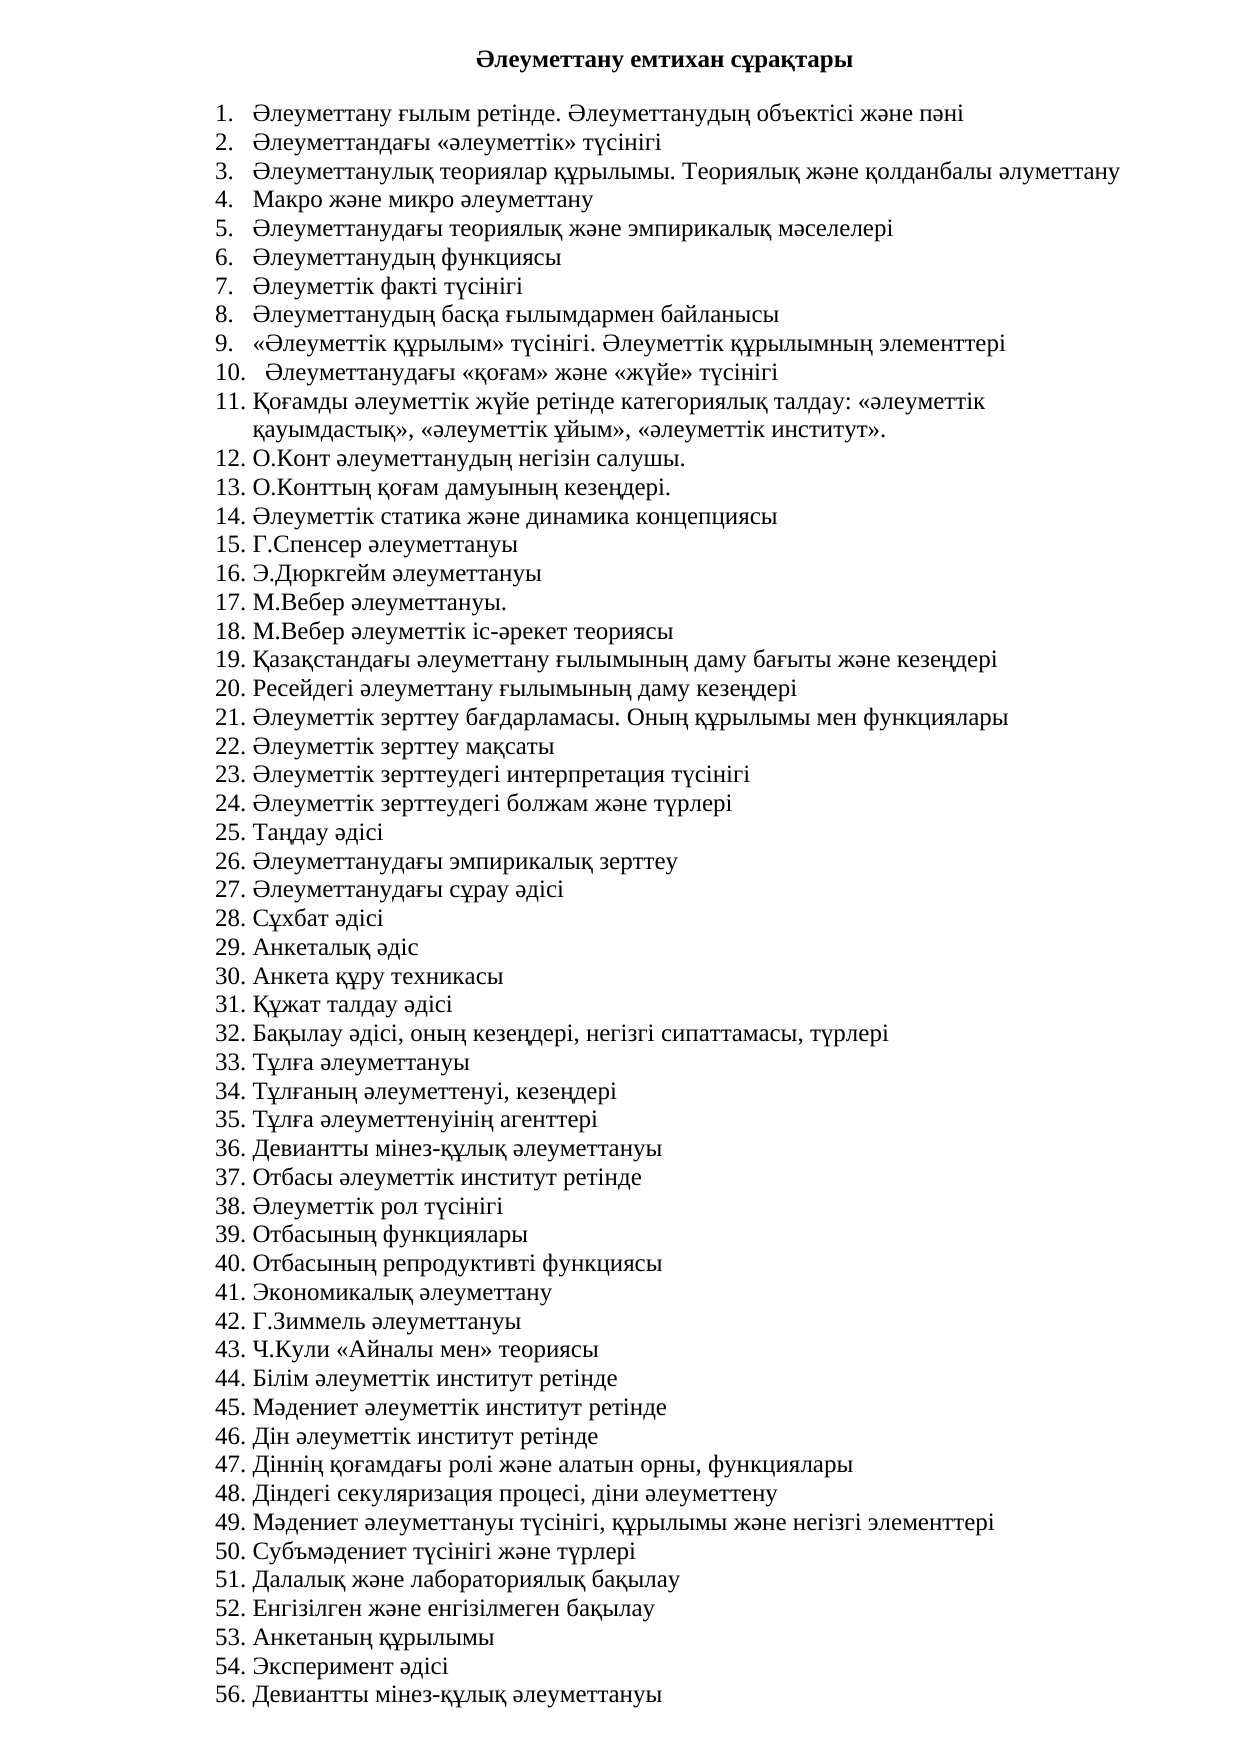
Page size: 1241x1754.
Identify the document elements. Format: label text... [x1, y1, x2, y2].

list Әлеуметтік факті түсінігі [215, 271, 1152, 299]
list Әлеуметтік зерттеудегі интерпретация түсінігі [215, 759, 1152, 788]
list Тұлға әлеуметтануы [215, 1047, 1152, 1076]
list Әлеуметтанудың басқа ғылымдармен байланысы [215, 299, 1152, 328]
list Әлеуметтанулық теориялар құрылымы. Теориялық және қолданбалы әлуметтану [215, 156, 1152, 184]
list Э.Дюркгейм әлеуметтануы [215, 558, 1152, 587]
list Әлеуметтанудағы сұрау әдісі [215, 874, 1152, 903]
text Әлеуметтану емтихан сұрақтары [177, 44, 1152, 73]
list Қоғамды әлеуметтік жүйе ретінде категориялық талдау: «әлеуметтік қауымдастық», «әлеуметтік ұйым», «әлеуметтік институт». [215, 386, 1152, 443]
list Әлеуметтік рол түсінігі [215, 1191, 1152, 1219]
list Отбасы әлеуметтік институт ретінде [215, 1162, 1152, 1191]
list О.Конттың қоғам дамуының кезеңдері. [215, 472, 1152, 501]
list Отбасының репродуктивті функциясы [215, 1248, 1152, 1277]
list «Әлеуметтік құрылым» түсінігі. Әлеуметтік құрылымның элементтері [215, 328, 1152, 357]
list Білім әлеуметтік институт ретінде [215, 1363, 1152, 1392]
list Қазақстандағы әлеуметтану ғылымының даму бағыты және кезеңдері [215, 644, 1152, 673]
list Әлеуметтанудың функциясы [215, 242, 1152, 271]
list Әлеуметтік статика және динамика концепциясы [215, 501, 1152, 529]
list Діннің қоғамдағы ролі және алатын орны, функциялары [215, 1449, 1152, 1478]
list Мәдениет әлеуметтік институт ретінде [215, 1392, 1152, 1421]
list Әлеуметтанудағы «қоғам» және «жүйе» түсінігі [215, 357, 1152, 386]
list Әлеуметтік зерттеудегі болжам және түрлері [215, 788, 1152, 817]
list М.Вебер әлеуметтік іс-әрекет теориясы [215, 616, 1152, 644]
list О.Конт әлеуметтанудың негізін салушы. [215, 443, 1152, 472]
list Анкетаның құрылымы [215, 1622, 1152, 1651]
list Бақылау әдісі, оның кезеңдері, негізгі сипаттамасы, түрлері [215, 1018, 1152, 1047]
list Ресейдегі әлеуметтану ғылымының даму кезеңдері [215, 673, 1152, 702]
list Г.Спенсер әлеуметтануы [215, 529, 1152, 558]
list Отбасының функциялары [215, 1219, 1152, 1248]
text 56. Девиантты мінез-құлық әлеуметтануы [215, 1679, 1152, 1708]
list Әлеуметтану ғылым ретінде. Әлеуметтанудың объектісі және пәні [215, 98, 1152, 127]
list Әлеуметтанудағы эмпирикалық зерттеу [215, 846, 1152, 874]
list Ч.Кули «Айналы мен» теориясы [215, 1334, 1152, 1363]
list Әлеуметтік зерттеу бағдарламасы. Оның құрылымы мен функциялары [215, 702, 1152, 731]
list Девиантты мінез-құлық әлеуметтануы [215, 1133, 1152, 1162]
list Г.Зиммель әлеуметтануы [215, 1306, 1152, 1334]
list Экономикалық әлеуметтану [215, 1277, 1152, 1306]
list Діндегі секуляризация процесі, діни әлеуметтену [215, 1478, 1152, 1507]
list Субъмәдениет түсінігі және түрлері [215, 1536, 1152, 1564]
list Эксперимент әдісі [215, 1651, 1152, 1679]
list Әлеуметтік зерттеу мақсаты [215, 731, 1152, 759]
list Тұлғаның әлеуметтенуі, кезеңдері [215, 1076, 1152, 1104]
list Мәдениет әлеуметтануы түсінігі, құрылымы және негізгі элементтері [215, 1507, 1152, 1536]
list Далалық және лабораториялық бақылау [215, 1564, 1152, 1593]
list Сұхбат әдісі [215, 903, 1152, 932]
list Дін әлеуметтік институт ретінде [215, 1421, 1152, 1449]
list Әлеуметтандағы «әлеуметтік» түсінігі [215, 127, 1152, 156]
list Құжат талдау әдісі [215, 989, 1152, 1018]
list Әлеуметтанудағы теориялық және эмпирикалық мәселелері [215, 213, 1152, 242]
list Анкета құру техникасы [215, 961, 1152, 989]
list М.Вебер әлеуметтануы. [215, 587, 1152, 616]
list Анкеталық әдіс [215, 932, 1152, 961]
list Енгізілген және енгізілмеген бақылау [215, 1593, 1152, 1622]
list Тұлға әлеуметтенуінің агенттері [215, 1104, 1152, 1133]
list Макро және микро әлеуметтану [215, 184, 1152, 213]
list Таңдау әдісі [215, 817, 1152, 846]
